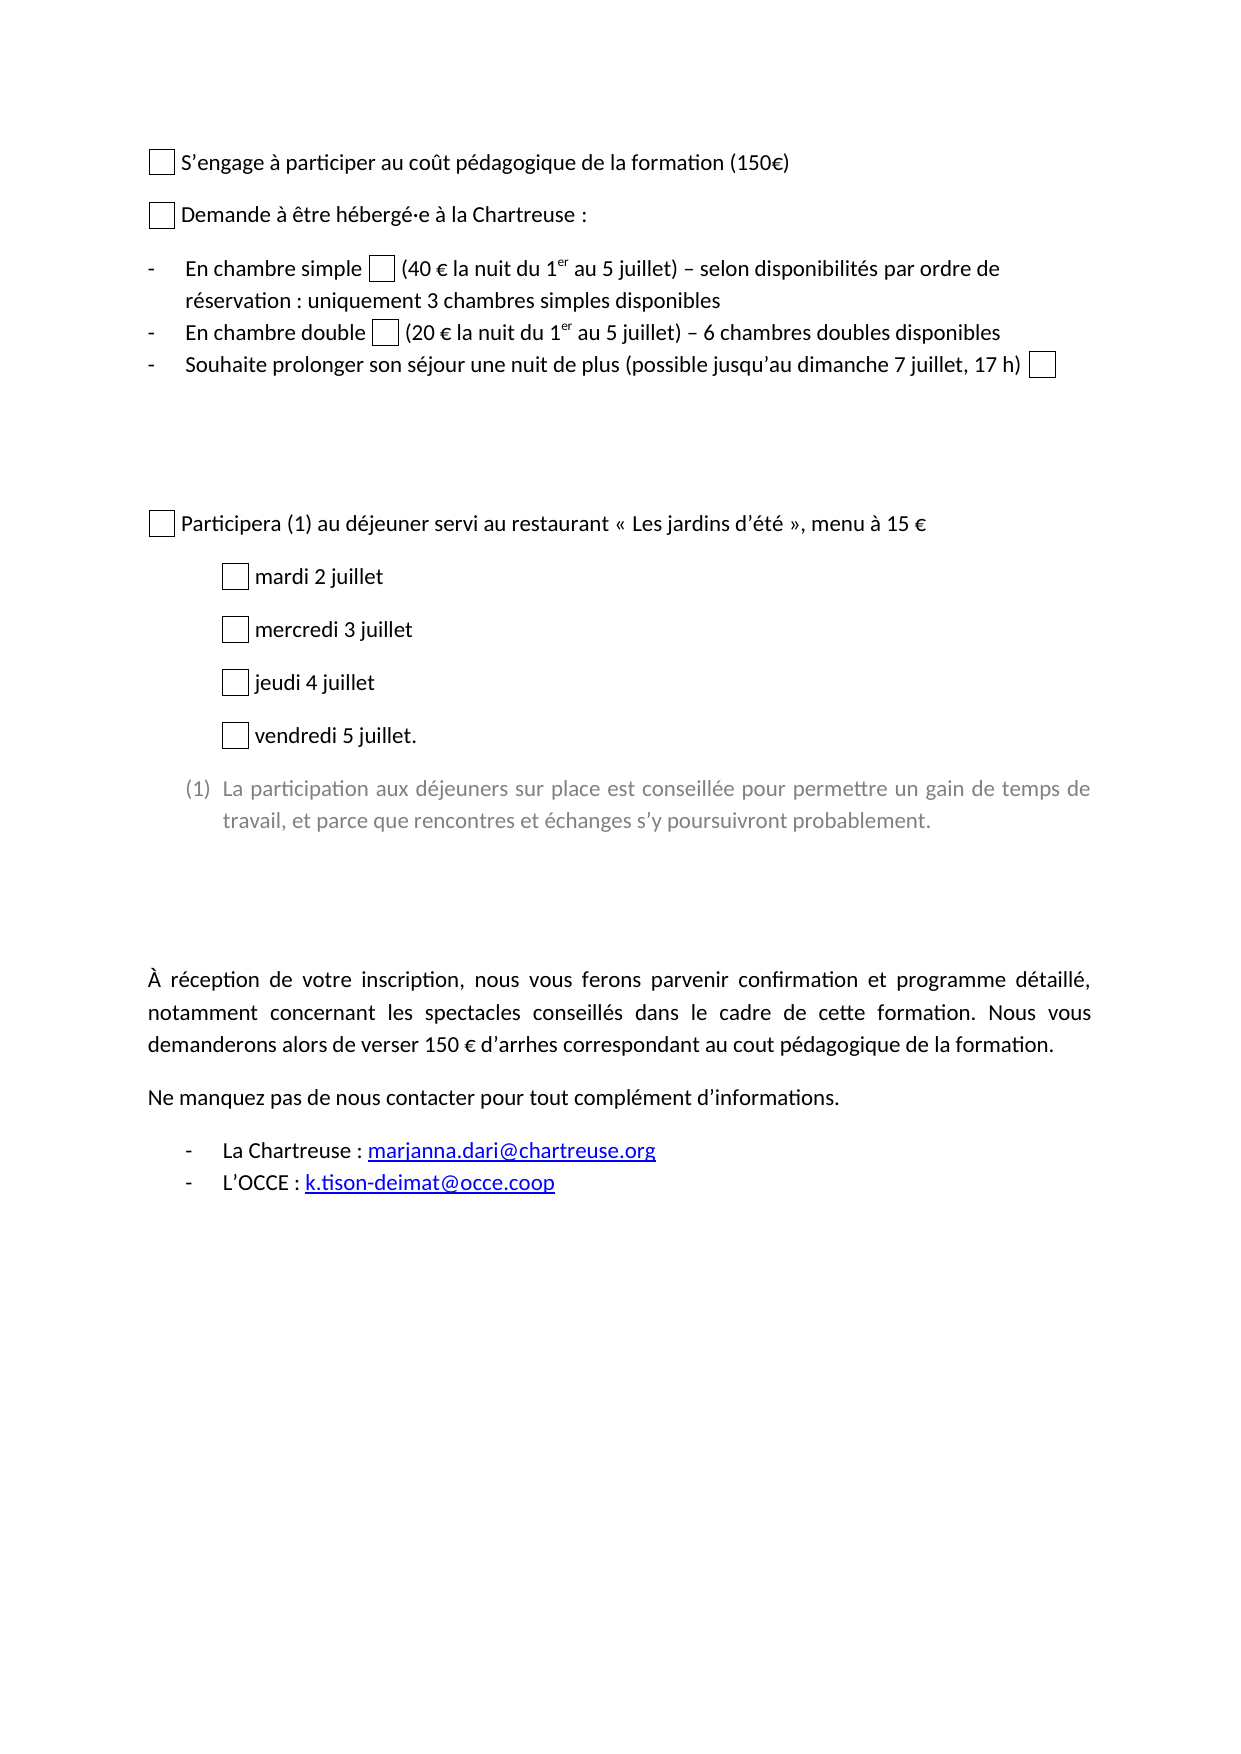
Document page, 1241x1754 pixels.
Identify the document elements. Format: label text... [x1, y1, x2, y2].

text jeudi 4 juillet [148, 668, 1093, 696]
text vendredi 5 juillet. [148, 721, 1093, 749]
text mardi 2 juillet [148, 562, 1093, 590]
list La Chartreuse : marjanna.dari@chartreuse.org [185, 1136, 1093, 1164]
text À réception de votre inscription, nous vous ferons parvenir confirmation et programme détaillé, notamment concernant les spectacles conseillés dans le cadre de cette formation. Nous vous demanderons alors de verser 150 € d’arrhes correspondant au cout pédagogique de la formation. [148, 966, 1093, 1058]
list L’OCCE : k.tison-deimat@occe.coop [185, 1168, 1093, 1196]
list Souhaite prolonger son séjour une nuit de plus (possible jusqu’au dimanche 7 juillet, 17 h) [148, 350, 1093, 378]
list En chambre double (20 € la nuit du 1er au 5 juillet) – 6 chambres doubles disponibles [148, 318, 1093, 346]
list En chambre simple (40 € la nuit du 1er au 5 juillet) – selon disponibilités par ordre de réservation : uniquement 3 chambres simples disponibles [148, 254, 1093, 314]
text S’engage à participer au coût pédagogique de la formation (150€) [148, 148, 1093, 176]
text mercredi 3 juillet [148, 615, 1093, 643]
text Participera (1) au déjeuner servi au restaurant « Les jardins d’été », menu à 15 € [148, 509, 1093, 537]
text Ne manquez pas de nous contacter pour tout complément d’informations. [148, 1083, 1093, 1111]
list La participation aux déjeuners sur place est conseillée pour permettre un gain de temps de travail, et parce que rencontres et échanges s’y poursuivront probablement. [185, 774, 1093, 834]
text Demande à être hébergé·e à la Chartreuse : [148, 201, 1093, 229]
